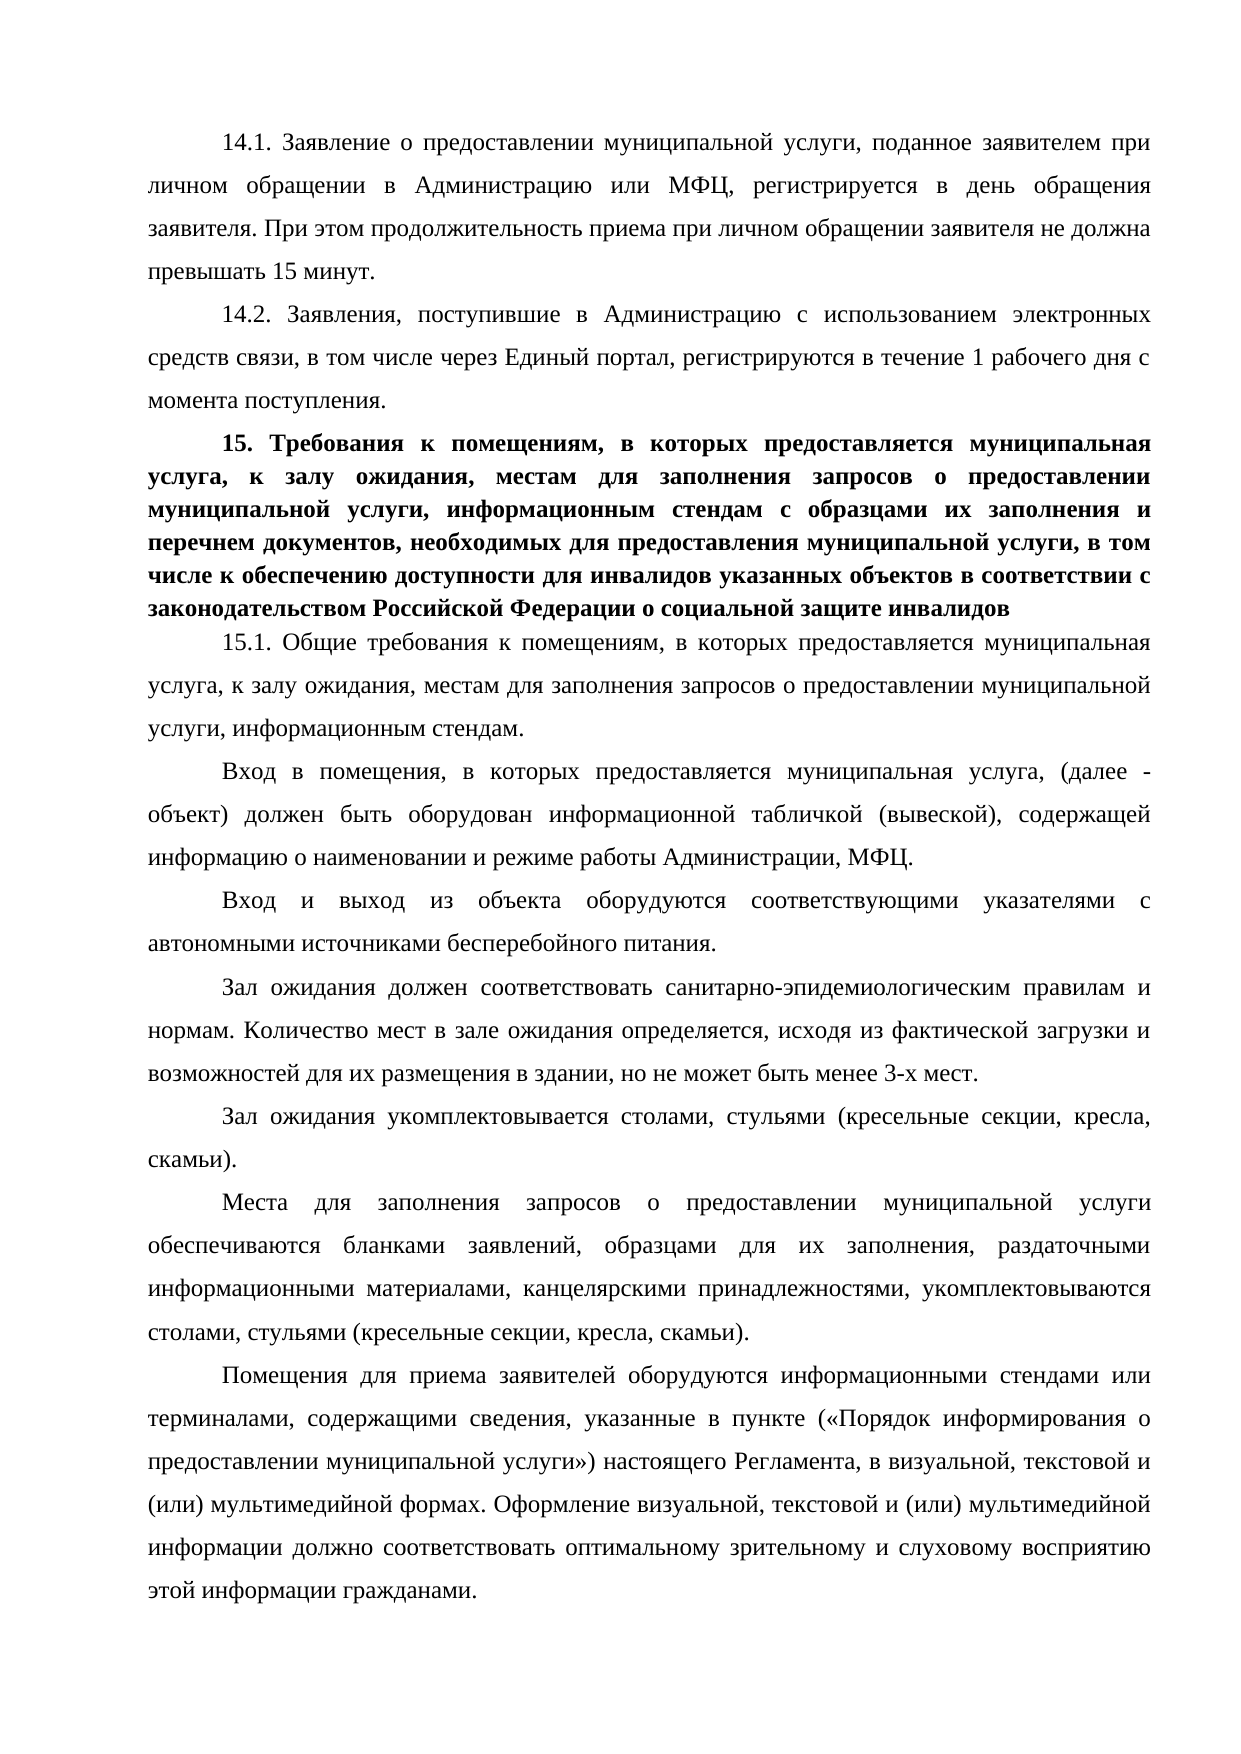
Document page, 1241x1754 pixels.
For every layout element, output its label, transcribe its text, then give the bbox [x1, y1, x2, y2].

text Места для заполнения запросов о предоставлении муниципальной услуги обеспечиваются бланками заявлений, образцами для их заполнения, раздаточными информационными материалами, канцелярскими принадлежностями, укомплектовываются столами, стульями (кресельные секции, кресла, скамьи). [148, 1187, 1152, 1345]
text Зал ожидания должен соответствовать санитарно-эпидемиологическим правилам и нормам. Количество мест в зале ожидания определяется, исходя из фактической загрузки и возможностей для их размещения в здании, но не может быть менее 3-х мест. [148, 972, 1152, 1087]
text Зал ожидания укомплектовывается столами, стульями (кресельные секции, кресла, скамьи). [148, 1101, 1152, 1173]
text 14.2. Заявления, поступившие в Администрацию с использованием электронных средств связи, в том числе через Единый портал, регистрируются в течение 1 рабочего дня с момента поступления. [148, 299, 1152, 414]
text Вход и выход из объекта оборудуются соответствующими указателями с автономными источниками бесперебойного питания. [148, 885, 1152, 957]
text 15. Требования к помещениям, в которых предоставляется муниципальная услуга, к залу ожидания, местам для заполнения запросов о предоставлении муниципальной услуги, информационным стендам с образцами их заполнения и перечнем документов, необходимых для предоставления муниципальной услуги, в том числе к обеспечению доступности для инвалидов указанных объектов в соответствии с законодательством Российской Федерации о социальной защите инвалидов [148, 428, 1152, 622]
text Вход в помещения, в которых предоставляется муниципальная услуга, (далее - объект) должен быть оборудован информационной табличкой (вывеской), содержащей информацию о наименовании и режиме работы Администрации, МФЦ. [148, 756, 1152, 871]
text Помещения для приема заявителей оборудуются информационными стендами или терминалами, содержащими сведения, указанные в пункте («Порядок информирования о предоставлении муниципальной услуги») настоящего Регламента, в визуальной, текстовой и (или) мультимедийной формах. Оформление визуальной, текстовой и (или) мультимедийной информации должно соответствовать оптимальному зрительному и слуховому восприятию этой информации гражданами. [148, 1360, 1152, 1604]
text 14.1. Заявление о предоставлении муниципальной услуги, поданное заявителем при личном обращении в Администрацию или МФЦ, регистрируется в день обращения заявителя. При этом продолжительность приема при личном обращении заявителя не должна превышать 15 минут. [148, 127, 1152, 285]
text 15.1. Общие требования к помещениям, в которых предоставляется муниципальная услуга, к залу ожидания, местам для заполнения запросов о предоставлении муниципальной услуги, информационным стендам. [148, 627, 1152, 742]
